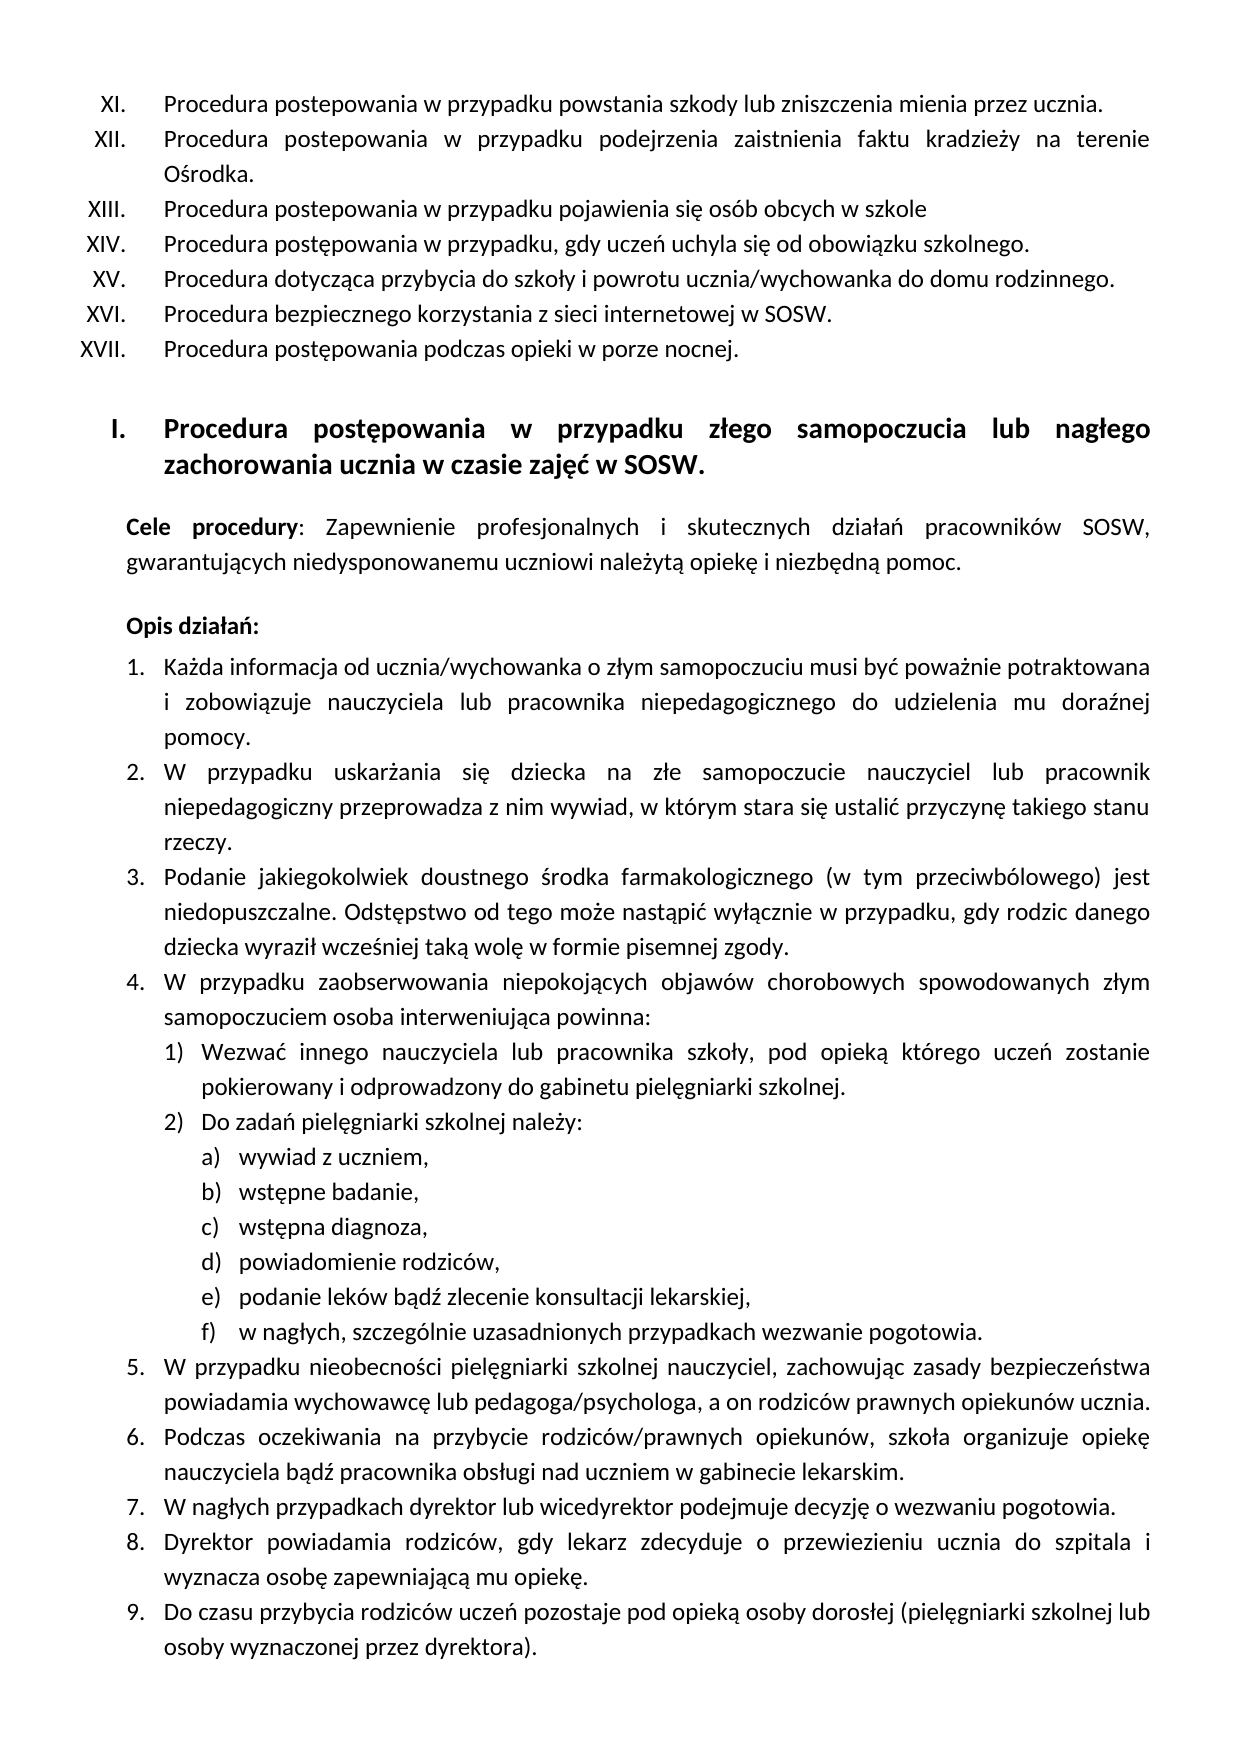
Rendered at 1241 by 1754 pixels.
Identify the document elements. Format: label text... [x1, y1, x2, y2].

list W przypadku zaobserwowania niepokojących objawów chorobowych spowodowanych złym samopoczuciem osoba interweniująca powinna: [126, 966, 1152, 1032]
list Procedura postępowania w przypadku, gdy uczeń uchyla się od obowiązku szkolnego. [126, 229, 1152, 259]
list Dyrektor powiadamia rodziców, gdy lekarz zdecyduje o przewiezieniu ucznia do szpitala i wyznacza osobę zapewniającą mu opiekę. [126, 1526, 1152, 1592]
text Cele procedury: Zapewnienie profesjonalnych i skutecznych działań pracowników SOSW, gwarantujących niedysponowanemu uczniowi należytą opiekę i niezbędną pomoc. [126, 511, 1152, 577]
list Procedura postępowania podczas opieki w porze nocnej. [126, 334, 1152, 364]
list wywiad z uczniem, [201, 1141, 1152, 1172]
list W nagłych przypadkach dyrektor lub wicedyrektor podejmuje decyzję o wezwaniu pogotowia. [126, 1491, 1152, 1522]
list Podczas oczekiwania na przybycie rodziców/prawnych opiekunów, szkoła organizuje opiekę nauczyciela bądź pracownika obsługi nad uczniem w gabinecie lekarskim. [126, 1421, 1152, 1487]
list Podanie jakiegokolwiek doustnego środka farmakologicznego (w tym przeciwbólowego) jest niedopuszczalne. Odstępstwo od tego może nastąpić wyłącznie w przypadku, gdy rodzic danego dziecka wyraził wcześniej taką wolę w formie pisemnej zgody. [126, 861, 1152, 962]
list Procedura dotycząca przybycia do szkoły i powrotu ucznia/wychowanka do domu rodzinnego. [126, 264, 1152, 294]
list powiadomienie rodziców, [201, 1246, 1152, 1277]
list Procedura postepowania w przypadku pojawienia się osób obcych w szkole [126, 194, 1152, 224]
list Do czasu przybycia rodziców uczeń pozostaje pod opieką osoby dorosłej (pielęgniarki szkolnej lub osoby wyznaczonej przez dyrektora). [126, 1596, 1152, 1662]
list podanie leków bądź zlecenie konsultacji lekarskiej, [201, 1281, 1152, 1312]
list Każda informacja od ucznia/wychowanka o złym samopoczuciu musi być poważnie potraktowana i zobowiązuje nauczyciela lub pracownika niepedagogicznego do udzielenia mu doraźnej pomocy. [126, 651, 1152, 752]
list Procedura bezpiecznego korzystania z sieci internetowej w SOSW. [126, 299, 1152, 329]
list Procedura postępowania w przypadku złego samopoczucia lub nagłego zachorowania ucznia w czasie zajęć w SOSW. [126, 411, 1152, 482]
list wstępna diagnoza, [201, 1211, 1152, 1242]
list W przypadku nieobecności pielęgniarki szkolnej nauczyciel, zachowując zasady bezpieczeństwa powiadamia wychowawcę lub pedagoga/psychologa, a on rodziców prawnych opiekunów ucznia. [126, 1351, 1152, 1417]
list w nagłych, szczególnie uzasadnionych przypadkach wezwanie pogotowia. [201, 1316, 1152, 1347]
list Wezwać innego nauczyciela lub pracownika szkoły, pod opieką którego uczeń zostanie pokierowany i odprowadzony do gabinetu pielęgniarki szkolnej. [164, 1036, 1152, 1102]
list W przypadku uskarżania się dziecka na złe samopoczucie nauczyciel lub pracownik niepedagogiczny przeprowadza z nim wywiad, w którym stara się ustalić przyczynę takiego stanu rzeczy. [126, 756, 1152, 857]
list Procedura postepowania w przypadku podejrzenia zaistnienia faktu kradzieży na terenie Ośrodka. [126, 124, 1152, 189]
list Procedura postepowania w przypadku powstania szkody lub zniszczenia mienia przez ucznia. [126, 89, 1152, 119]
list Do zadań pielęgniarki szkolnej należy: [164, 1106, 1152, 1137]
text Opis działań: [89, 610, 1152, 641]
list wstępne badanie, [201, 1176, 1152, 1207]
